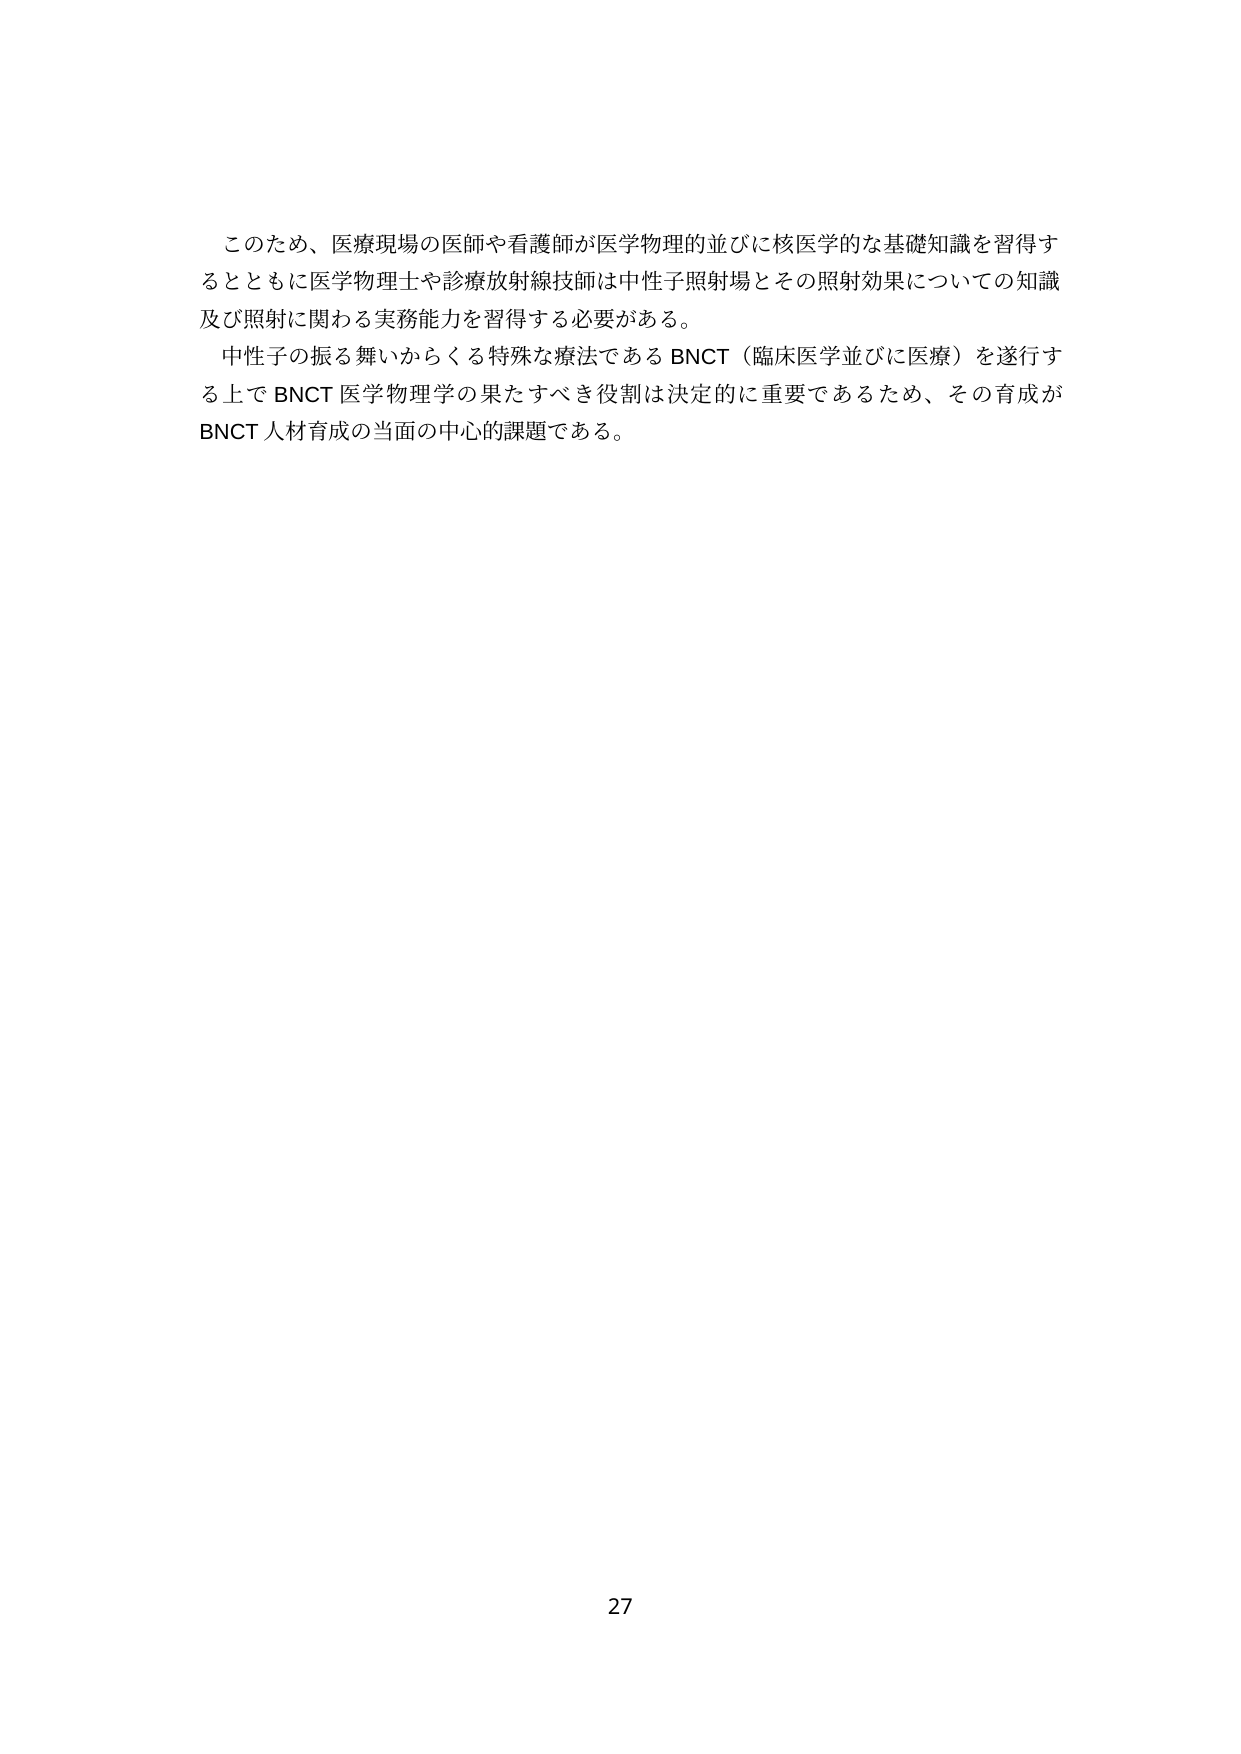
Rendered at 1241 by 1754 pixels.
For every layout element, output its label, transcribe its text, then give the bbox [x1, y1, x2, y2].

text このため、医療現場の医師や看護師が医学物理的並びに核医学的な基礎知識を習得するとともに医学物理士や診療放射線技師は中性子照射場とその照射効果についての知識及び照射に関わる実務能力を習得する必要がある。 [177, 224, 1063, 336]
text 中性子の振る舞いからくる特殊な療法であるBNCT（臨床医学並びに医療）を遂行する上でBNCT医学物理学の果たすべき役割は決定的に重要であるため、その育成がBNCT人材育成の当面の中心的課題である。 [177, 336, 1063, 449]
